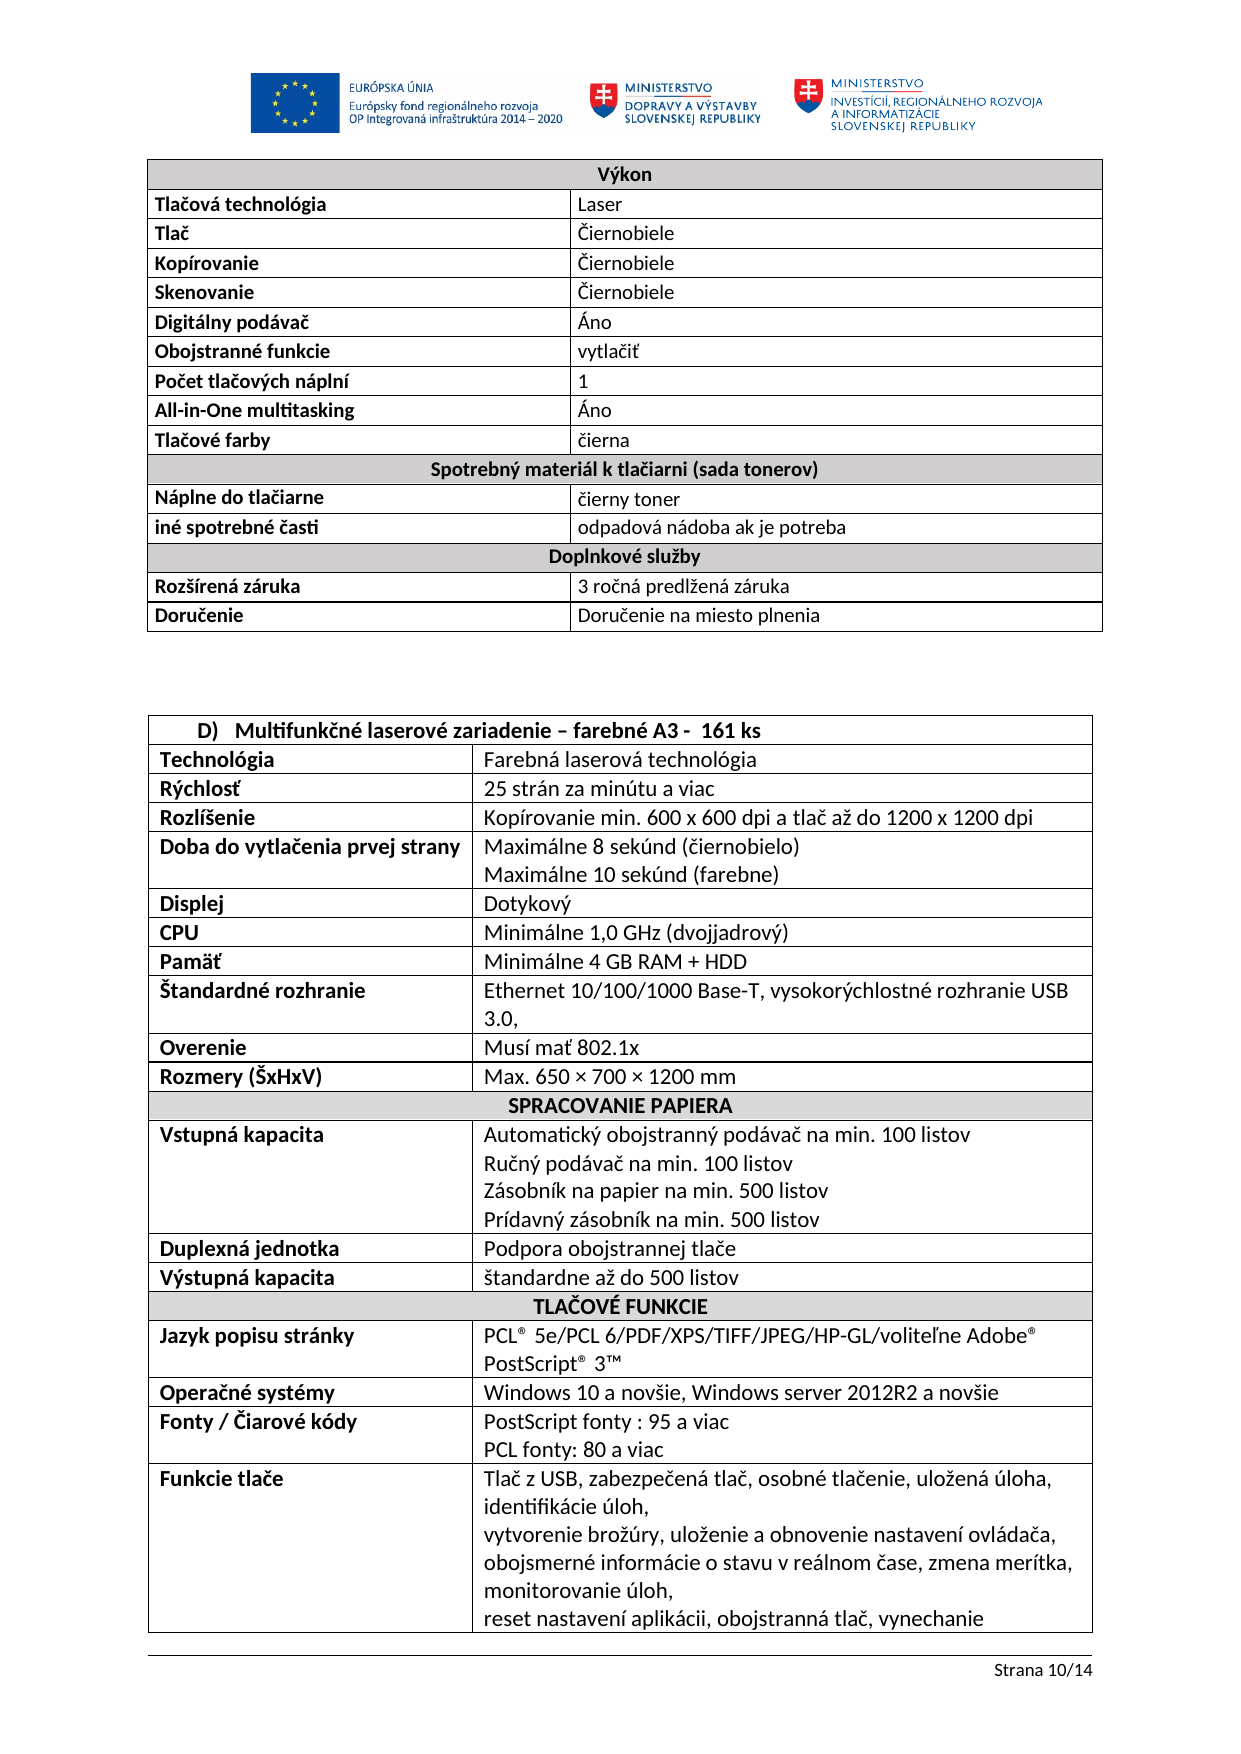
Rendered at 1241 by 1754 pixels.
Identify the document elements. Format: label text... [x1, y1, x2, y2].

table_cell Farebná laserová technológia [473, 745, 1092, 773]
table_cell Áno [571, 396, 1102, 424]
table_cell Čiernobiele [571, 219, 1102, 248]
table_header Multifunkčné laserové zariadenie – farebné A3 - 161 ks [149, 716, 1092, 744]
table_cell Windows 10 a novšie, Windows server 2012R2 a novšie [473, 1378, 1092, 1406]
table_cell 1 [571, 367, 1102, 395]
table_cell Minimálne 1,0 GHz (dvojjadrový) [473, 918, 1092, 946]
picture [794, 79, 1043, 133]
table_cell Podpora obojstrannej tlače [473, 1234, 1092, 1262]
picture [250, 73, 761, 133]
table_cell Rozlíšenie [149, 803, 472, 831]
table_cell Áno [571, 308, 1102, 336]
table_cell PCL® 5e/PCL 6/PDF/XPS/TIFF/JPEG/HP-GL/voliteľne Adobe® PostScript® 3™ [473, 1321, 1092, 1377]
table_cell PostScript fonty : 95 a viac PCL fonty: 80 a viac [473, 1407, 1092, 1463]
table_cell Výstupná kapacita [149, 1263, 472, 1291]
table_cell Maximálne 8 sekúnd (čiernobielo) Maximálne 10 sekúnd (farebne) [473, 832, 1092, 888]
table_cell Rozšírená záruka [148, 573, 570, 601]
table_cell vytlačiť [571, 337, 1102, 366]
table_cell Tlač [148, 219, 570, 248]
table_cell Operačné systémy [149, 1378, 472, 1406]
table_cell čierna [571, 426, 1102, 454]
table_cell Dotykový [473, 889, 1092, 917]
table_cell Rýchlosť [149, 774, 472, 802]
table_cell Kopírovanie min. 600 x 600 dpi a tlač až do 1200 x 1200 dpi [473, 803, 1092, 831]
table_cell štandardne až do 500 listov [473, 1263, 1092, 1291]
table_cell Duplexná jednotka [149, 1234, 472, 1262]
table_cell Rozmery (ŠxHxV) [149, 1063, 472, 1091]
table_cell Tlačová technológia [148, 190, 570, 218]
table_cell Doručenie na miesto plnenia [571, 603, 1102, 631]
table_cell Výkon [148, 160, 1102, 189]
table_cell Max. 650 × 700 × 1200 mm [473, 1063, 1092, 1091]
table_cell Spotrebný materiál k tlačiarni (sada tonerov) [148, 455, 1102, 483]
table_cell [473, 1464, 1092, 1632]
table_cell Doplnkové služby [148, 544, 1102, 572]
table_cell Počet tlačových náplní [148, 367, 570, 395]
table_cell čierny toner [571, 485, 1102, 513]
table_cell Automatický obojstranný podávač na min. 100 listov Ručný podávač na min. 100 listov Zásobník na papier na min. 500 listov Prídavný zásobník na min. 500 listov [473, 1121, 1092, 1233]
table_cell Digitálny podávač [148, 308, 570, 336]
table_cell Čiernobiele [571, 278, 1102, 307]
table_cell CPU [149, 918, 472, 946]
table_cell odpadová nádoba ak je potreba [571, 514, 1102, 542]
table_cell Čiernobiele [571, 249, 1102, 277]
table_cell Technológia [149, 745, 472, 773]
table_cell 25 strán za minútu a viac [473, 774, 1092, 802]
table_cell iné spotrebné časti [148, 514, 570, 542]
table_cell Skenovanie [148, 278, 570, 307]
table_cell Tlačové farby [148, 426, 570, 454]
table_cell Obojstranné funkcie [148, 337, 570, 366]
table_cell Doručenie [148, 603, 570, 631]
table_cell SPRACOVANIE PAPIERA [149, 1092, 1092, 1119]
table_cell 3 ročná predlžená záruka [571, 573, 1102, 601]
table_cell Kopírovanie [148, 249, 570, 277]
table_cell TLAČOVÉ FUNKCIE [149, 1292, 1092, 1320]
table_cell Pamäť [149, 947, 472, 975]
table_cell Doba do vytlačenia prvej strany [149, 832, 472, 888]
table_cell Displej [149, 889, 472, 917]
table_cell Overenie [149, 1034, 472, 1061]
table_cell Funkcie tlače [149, 1464, 472, 1632]
table_cell Musí mať 802.1x [473, 1034, 1092, 1061]
table_cell Ethernet 10/100/1000 Base-T, vysokorýchlostné rozhranie USB 3.0, [473, 976, 1092, 1032]
table_cell Minimálne 4 GB RAM + HDD [473, 947, 1092, 975]
table_cell Štandardné rozhranie [149, 976, 472, 1032]
table_cell Fonty / Čiarové kódy [149, 1407, 472, 1463]
table_cell Vstupná kapacita [149, 1121, 472, 1233]
table_cell Laser [571, 190, 1102, 218]
table_cell All-in-One multitasking [148, 396, 570, 424]
table_cell Jazyk popisu stránky [149, 1321, 472, 1377]
table_cell Náplne do tlačiarne [148, 485, 570, 513]
